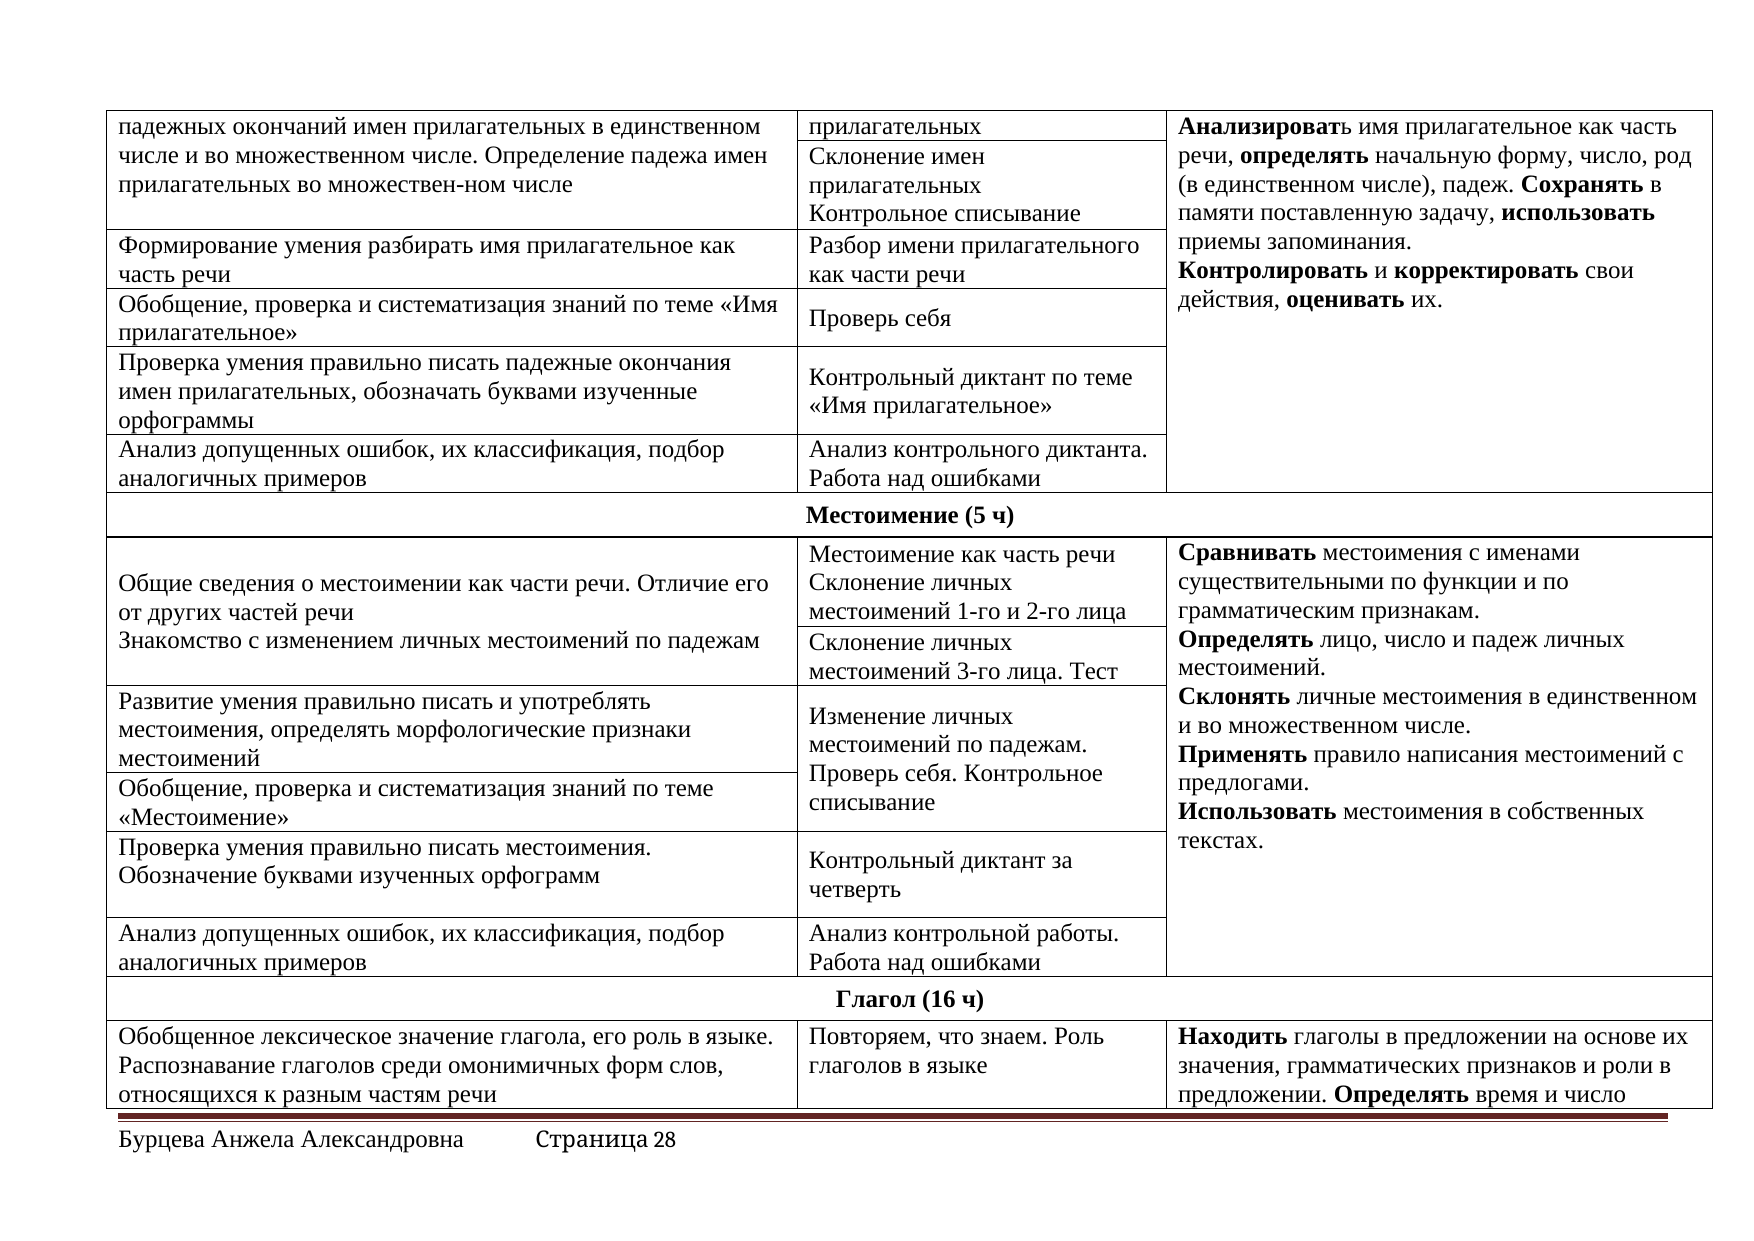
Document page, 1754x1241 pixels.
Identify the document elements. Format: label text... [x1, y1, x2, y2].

table_cell Склонение имен прилагательных Контрольное списывание [798, 141, 1166, 229]
table_cell Изменение личных местоимений по падежам. Проверь себя. Контрольное списывание [798, 686, 1166, 831]
table_cell Глагол (16 ч) [107, 977, 1712, 1020]
table_cell Развитие умения правильно писать и употреблять местоимения, определять морфологические признаки местоимений [107, 686, 797, 772]
table_cell Местоимение (5 ч) [107, 493, 1712, 536]
table_cell Склонение личных местоимений 3-го лица. Тест [798, 627, 1166, 685]
table_cell Сравнивать местоимения с именами существительными по функции и по грамматическим признакам. Определять лицо, число и падеж личных местоимений. Склонять личные местоимения в единственном и во множественном числе. Применять правило написания местоимений с предлогами. Использовать местоимения в собственных текстах. [1167, 538, 1712, 976]
table_cell Разбор имени прилагательного как части речи [798, 230, 1166, 288]
table_cell Проверь себя [798, 289, 1166, 346]
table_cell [1167, 1021, 1712, 1107]
table_cell Контрольный диктант за четверть [798, 832, 1166, 917]
table_cell Анализ контрольной работы. Работа над ошибками [798, 918, 1166, 976]
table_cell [798, 111, 1166, 140]
table_cell Общие сведения о местоимении как части речи. Отличие его от других частей речи Знакомство с изменением личных местоимений по падежам [107, 538, 797, 685]
table_cell Обобщение, проверка и систематизация знаний по теме «Имя прилагательное» [107, 289, 797, 346]
table_cell Формирование умения разбирать имя прилагательное как часть речи [107, 230, 797, 288]
table_cell Обобщенное лексическое значение глагола, его роль в языке. Распознавание глаголов среди омонимичных форм слов, относящихся к разным частям речи [107, 1021, 797, 1107]
table_cell Повторяем, что знаем. Роль глаголов в языке [798, 1021, 1166, 1107]
table_cell Анализ допущенных ошибок, их классификация, подбор аналогичных примеров [107, 918, 797, 976]
table_cell Проверка умения правильно писать местоимения. Обозначение буквами изученных орфограмм [107, 832, 797, 917]
table_cell Обобщение, проверка и систематизация знаний по теме «Местоимение» [107, 773, 797, 831]
table_cell Проверка умения правильно писать падежные окончания имен прилагательных, обозначать буквами изученные орфограммы [107, 347, 797, 433]
table_cell Контрольный диктант по теме «Имя прилагательное» [798, 347, 1166, 433]
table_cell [107, 111, 797, 229]
table_cell Анализ допущенных ошибок, их классификация, подбор аналогичных примеров [107, 435, 797, 492]
table_cell Анализ контрольного диктанта. Работа над ошибками [798, 435, 1166, 492]
table_cell Местоимение как часть речи Склонение личных местоимений 1-го и 2-го лица [798, 538, 1166, 626]
